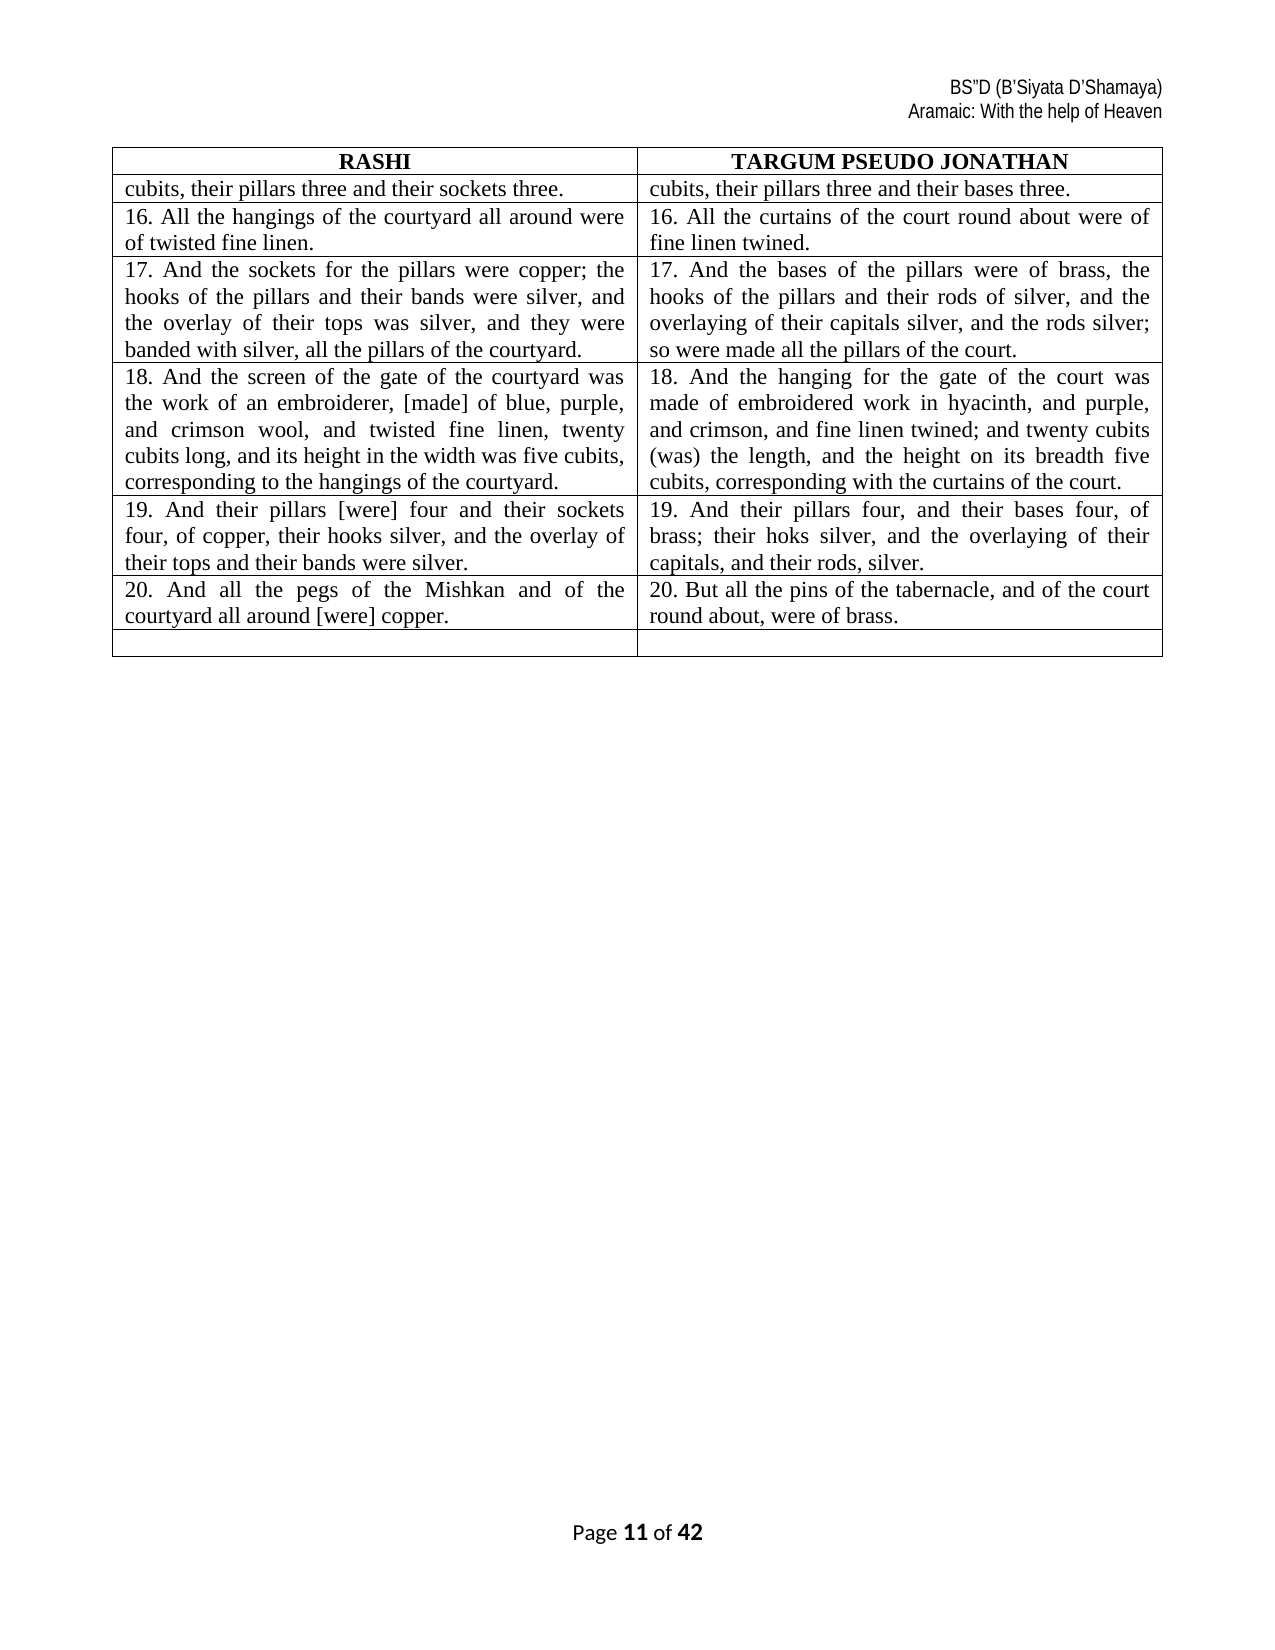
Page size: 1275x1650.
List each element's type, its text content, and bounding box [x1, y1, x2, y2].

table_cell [638, 175, 1162, 202]
table_cell 19. And their pillars four, and their bases four, of brass; their hoks silver, and the overlaying of their capitals, and their rods, silver. [638, 496, 1162, 575]
table_cell 18. And the screen of the gate of the courtyard was the work of an embroiderer, [made] of blue, purple, and crimson wool, and twisted fine linen, twenty cubits long, and its height in the width was five cubits, corresponding to the hangings of the courtyard. [113, 363, 637, 495]
table_cell 17. And the bases of the pillars were of brass, the hooks of the pillars and their rods of silver, and the overlaying of their capitals silver, and the rods silver; so were made all the pillars of the court. [638, 257, 1162, 362]
table_cell 16. All the hangings of the courtyard all around were of twisted fine linen. [113, 203, 637, 256]
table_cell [113, 175, 637, 202]
table_cell 19. And their pillars [were] four and their sockets four, of copper, their hooks silver, and the overlay of their tops and their bands were silver. [113, 496, 637, 575]
table_cell [638, 630, 1162, 656]
table_cell 20. And all the pegs of the Mishkan and of the courtyard all around [were] copper. [113, 576, 637, 629]
table_header TARGUM PSEUDO JONATHAN [638, 148, 1162, 174]
table_cell 17. And the sockets for the pillars were copper; the hooks of the pillars and their bands were silver, and the overlay of their tops was silver, and they were banded with silver, all the pillars of the courtyard. [113, 257, 637, 362]
table_cell 18. And the hanging for the gate of the court was made of embroidered work in hyacinth, and purple, and crimson, and fine linen twined; and twenty cubits (was) the length, and the height on its breadth five cubits, corresponding with the curtains of the court. [638, 363, 1162, 495]
table_cell 16. All the curtains of the court round about were of fine linen twined. [638, 203, 1162, 256]
table_cell 20. But all the pins of the tabernacle, and of the court round about, were of brass. [638, 576, 1162, 629]
table_header RASHI [113, 148, 637, 174]
table_cell [113, 630, 637, 656]
